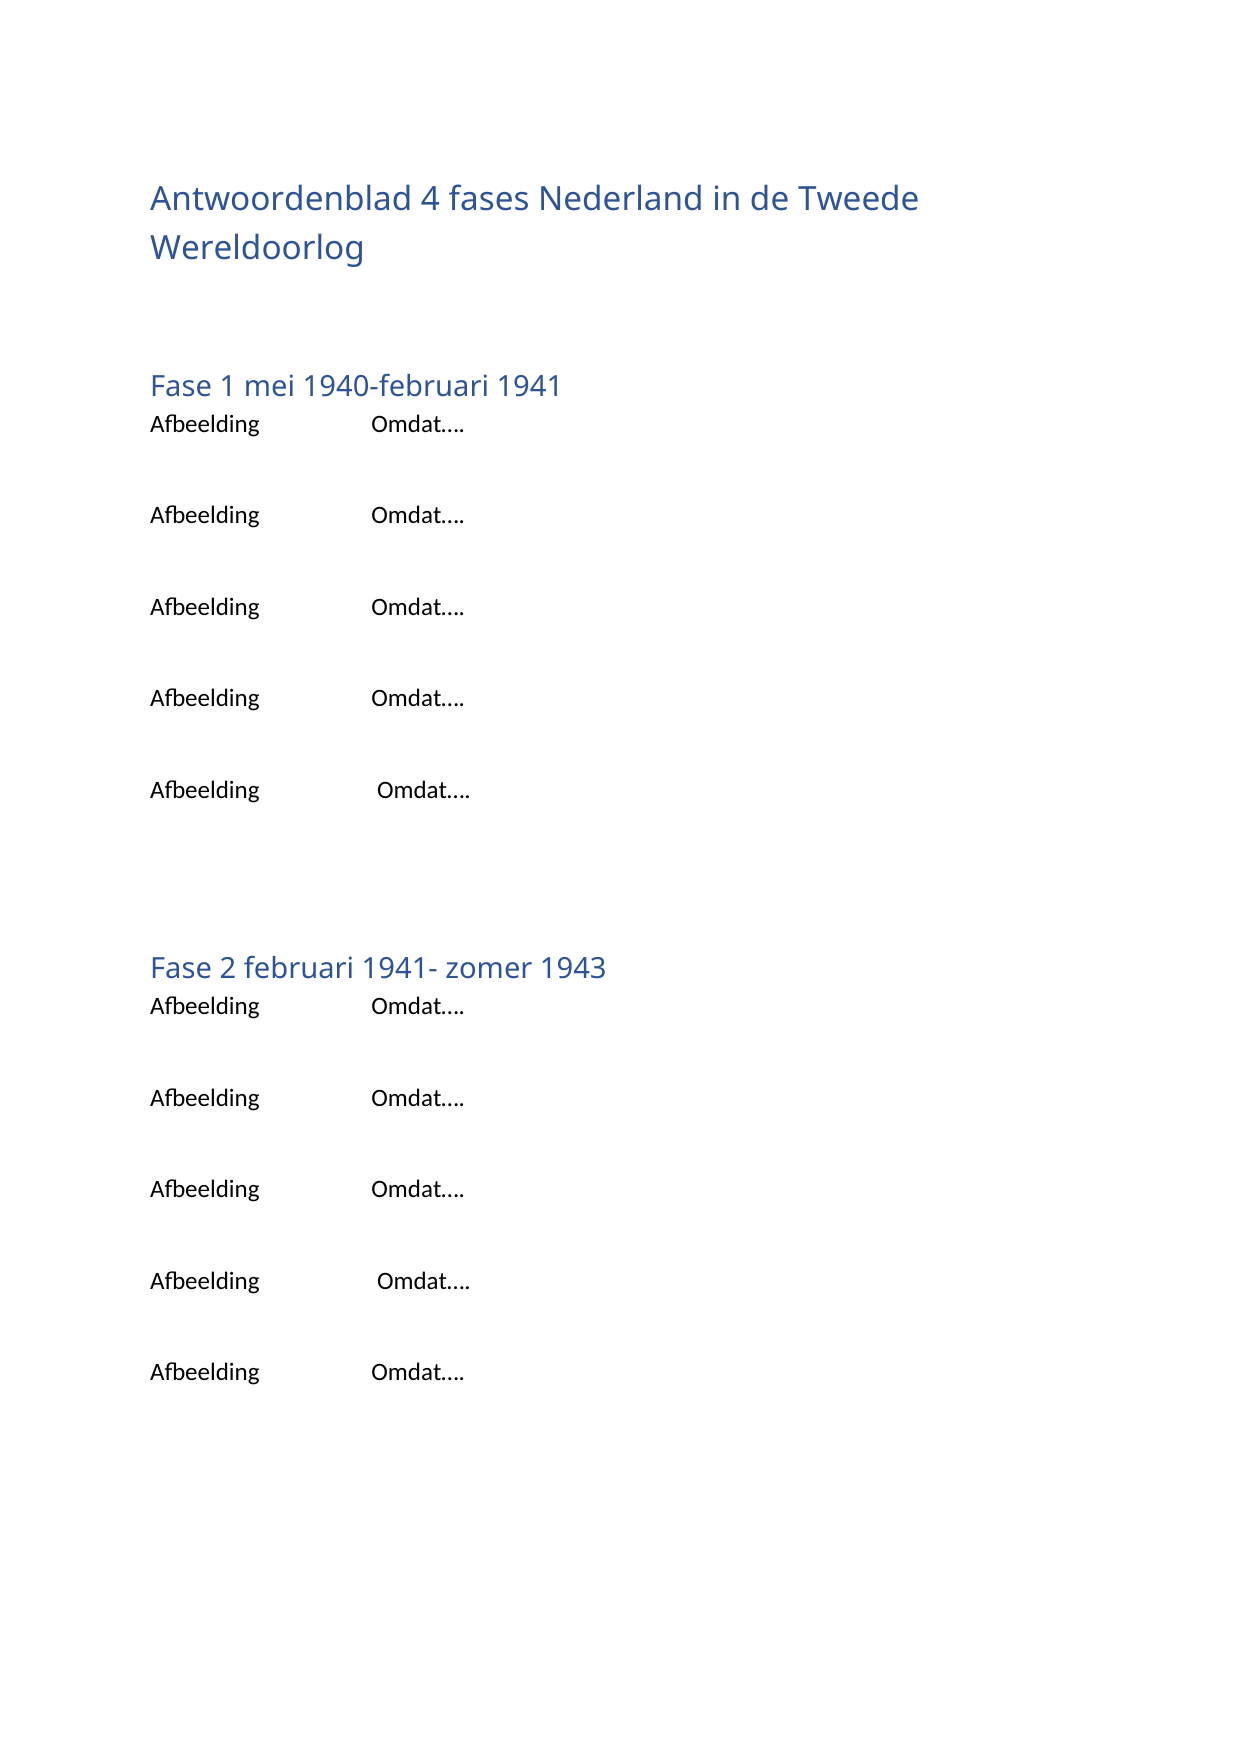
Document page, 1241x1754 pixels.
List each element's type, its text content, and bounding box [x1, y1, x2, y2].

text Afbeelding Omdat…. [150, 682, 1090, 713]
text Afbeelding Omdat…. [150, 408, 1090, 438]
subtitle Fase 1 mei 1940-februari 1941 [150, 365, 1090, 405]
text Afbeelding Omdat…. [150, 591, 1090, 621]
text Afbeelding Omdat…. [150, 1173, 1090, 1204]
text Afbeelding Omdat…. [150, 499, 1090, 530]
text Afbeelding Omdat…. [150, 990, 1090, 1021]
text Afbeelding Omdat…. [150, 1082, 1090, 1112]
subtitle Antwoordenblad 4 fases Nederland in de Tweede Wereldoorlog [150, 175, 1090, 269]
text Afbeelding Omdat…. [150, 774, 1090, 804]
text Afbeelding Omdat…. [150, 1356, 1090, 1387]
subtitle Fase 2 februari 1941- zomer 1943 [150, 947, 1090, 987]
text Afbeelding Omdat…. [150, 1265, 1090, 1295]
